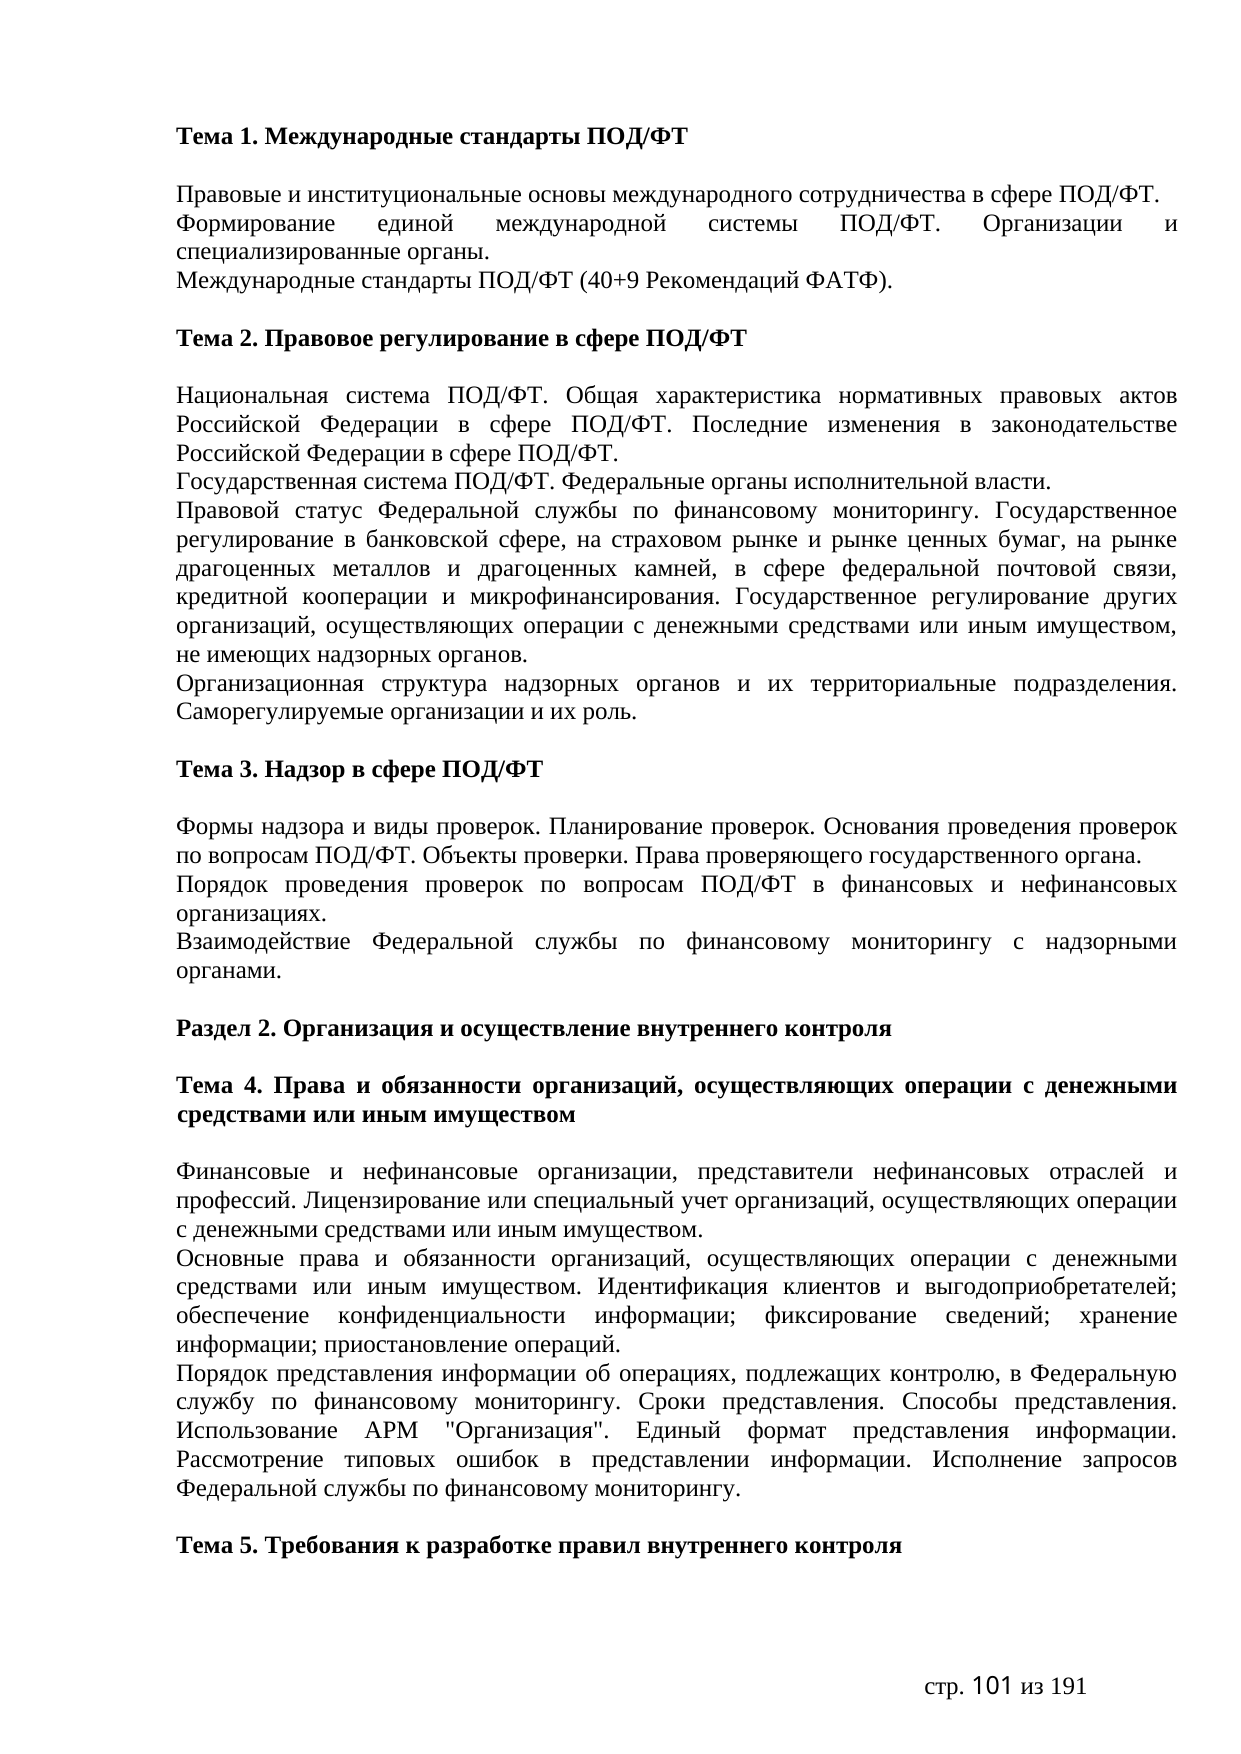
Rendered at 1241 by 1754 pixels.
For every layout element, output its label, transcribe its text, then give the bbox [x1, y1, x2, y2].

text Организационная структура надзорных органов и их территориальные подразделения. Саморегулируемые организации и их роль. [176, 668, 1178, 725]
text Порядок представления информации об операциях, подлежащих контролю, в Федеральную службу по финансовому мониторингу. Сроки представления. Способы представления. Использование АРМ "Организация". Единый формат представления информации. Рассмотрение типовых ошибок в представлении информации. Исполнение запросов Федеральной службы по финансовому мониторингу. [176, 1358, 1178, 1501]
text Тема 3. Надзор в сфере ПОД/ФТ [176, 754, 1178, 783]
text Тема 4. Права и обязанности организаций, осуществляющих операции с денежными средствами или иным имуществом [176, 1070, 1178, 1128]
text Международные стандарты ПОД/ФТ (40+9 Рекомендаций ФАТФ). [176, 265, 1178, 294]
text Тема 2. Правовое регулирование в сфере ПОД/ФТ [176, 323, 1178, 351]
text Тема 1. Международные стандарты ПОД/ФТ [176, 121, 1178, 150]
text Формы надзора и виды проверок. Планирование проверок. Основания проведения проверок по вопросам ПОД/ФТ. Объекты проверки. Права проверяющего государственного органа. [176, 811, 1178, 869]
text Национальная система ПОД/ФТ. Общая характеристика нормативных правовых актов Российской Федерации в сфере ПОД/ФТ. Последние изменения в законодательстве Российской Федерации в сфере ПОД/ФТ. [176, 380, 1178, 466]
text Финансовые и нефинансовые организации, представители нефинансовых отраслей и профессий. Лицензирование или специальный учет организаций, осуществляющих операции с денежными средствами или иным имуществом. [176, 1156, 1178, 1243]
text Раздел 2. Организация и осуществление внутреннего контроля [176, 1013, 1178, 1041]
text Взаимодействие Федеральной службы по финансовому мониторингу с надзорными органами. [176, 926, 1178, 984]
text Государственная система ПОД/ФТ. Федеральные органы исполнительной власти. [176, 466, 1178, 495]
text Правовой статус Федеральной службы по финансовому мониторингу. Государственное регулирование в банковской сфере, на страховом рынке и рынке ценных бумаг, на рынке драгоценных металлов и драгоценных камней, в сфере федеральной почтовой связи, кредитной кооперации и микрофинансирования. Государственное регулирование других организаций, осуществляющих операции с денежными средствами или иным имуществом, не имеющих надзорных органов. [176, 495, 1178, 668]
text Основные права и обязанности организаций, осуществляющих операции с денежными средствами или иным имуществом. Идентификация клиентов и выгодоприобретателей; обеспечение конфиденциальности информации; фиксирование сведений; хранение информации; приостановление операций. [176, 1243, 1178, 1358]
text Тема 5. Требования к разработке правил внутреннего контроля [176, 1530, 1178, 1559]
text Формирование единой международной системы ПОД/ФТ. Организации и специализированные органы. [176, 208, 1178, 265]
text Правовые и институциональные основы международного сотрудничества в сфере ПОД/ФТ. [176, 179, 1178, 208]
text Порядок проведения проверок по вопросам ПОД/ФТ в финансовых и нефинансовых организациях. [176, 869, 1178, 926]
